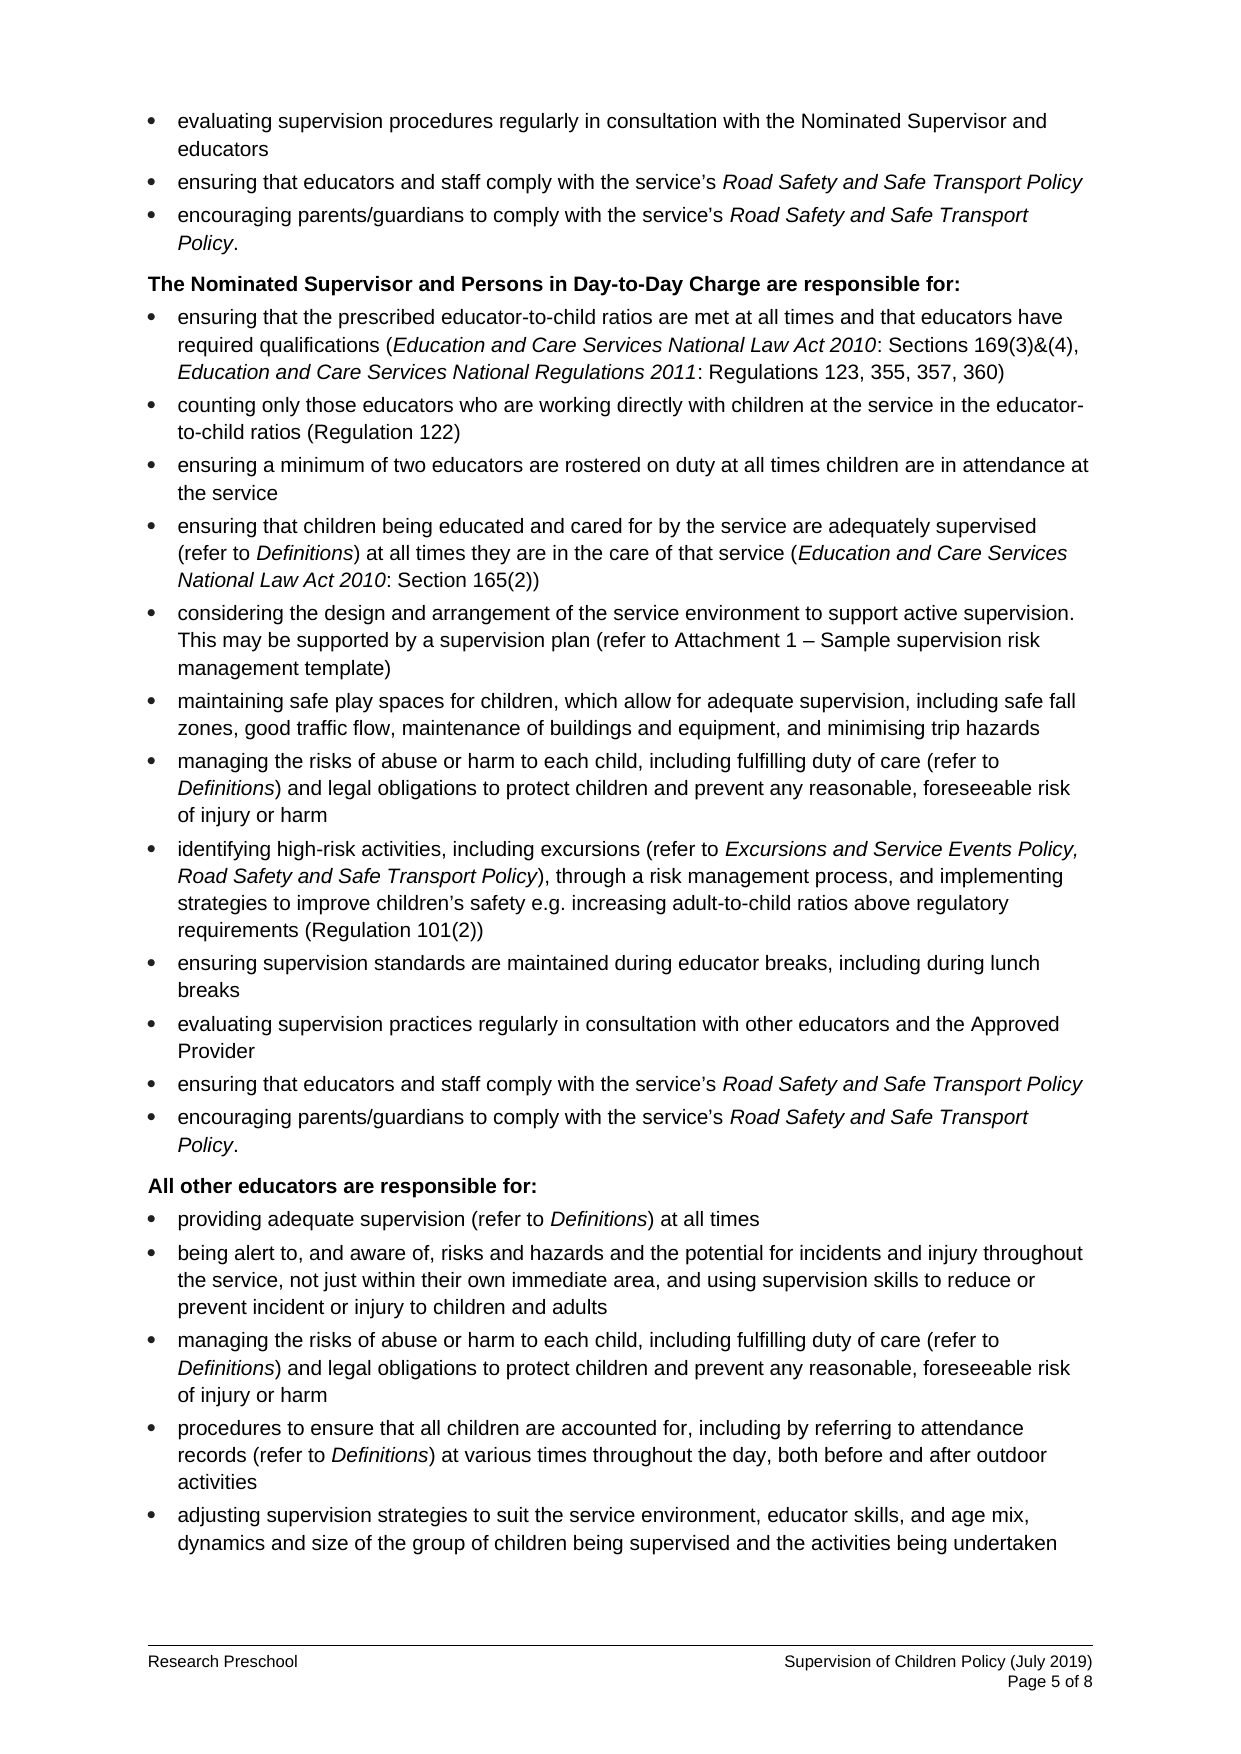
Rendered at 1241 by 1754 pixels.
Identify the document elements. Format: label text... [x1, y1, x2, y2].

subtitle The Nominated Supervisor and Persons in Day-to-Day Charge are responsible for: [148, 272, 1092, 296]
text encouraging parents/guardians to comply with the service’s Road Safety and Safe Transport Policy. [148, 1102, 1092, 1156]
text considering the design and arrangement of the service environment to support active supervision. This may be supported by a supervision plan (refer to Attachment 1 – Sample supervision risk management template) [148, 598, 1092, 679]
text ensuring that the prescribed educator-to-child ratios are met at all times and that educators have required qualifications (Education and Care Services National Law Act 2010: Sections 169(3)&(4), Education and Care Services National Regulations 2011: Regulations 123, 355, 357, 360) [148, 302, 1092, 383]
text counting only those educators who are working directly with children at the service in the educator-to-child ratios (Regulation 122) [148, 390, 1092, 444]
text encouraging parents/guardians to comply with the service’s Road Safety and Safe Transport Policy. [148, 200, 1092, 254]
text ensuring supervision standards are maintained during educator breaks, including during lunch breaks [148, 948, 1092, 1002]
text adjusting supervision strategies to suit the service environment, educator skills, and age mix, dynamics and size of the group of children being supervised and the activities being undertaken [148, 1500, 1092, 1554]
text ensuring that educators and staff comply with the service’s Road Safety and Safe Transport Policy [148, 1069, 1092, 1096]
text being alert to, and aware of, risks and hazards and the potential for incidents and injury throughout the service, not just within their own immediate area, and using supervision skills to reduce or prevent incident or injury to children and adults [148, 1238, 1092, 1319]
text identifying high-risk activities, including excursions (refer to Excursions and Service Events Policy, Road Safety and Safe Transport Policy), through a risk management process, and implementing strategies to improve children’s safety e.g. increasing adult-to-child ratios above regulatory requirements (Regulation 101(2)) [148, 833, 1092, 942]
text maintaining safe play spaces for children, which allow for adequate supervision, including safe fall zones, good traffic flow, maintenance of buildings and equipment, and minimising trip hazards [148, 686, 1092, 740]
text managing the risks of abuse or harm to each child, including fulfilling duty of care (refer to Definitions) and legal obligations to protect children and prevent any reasonable, foreseeable risk of injury or harm [148, 746, 1092, 827]
text evaluating supervision practices regularly in consultation with other educators and the Approved Provider [148, 1008, 1092, 1063]
text procedures to ensure that all children are accounted for, including by referring to attendance records (refer to Definitions) at various times throughout the day, both before and after outdoor activities [148, 1413, 1092, 1494]
text ensuring a minimum of two educators are rostered on duty at all times children are in attendance at the service [148, 450, 1092, 504]
text ensuring that children being educated and cared for by the service are adequately supervised (refer to Definitions) at all times they are in the care of that service (Education and Care Services National Law Act 2010: Section 165(2)) [148, 511, 1092, 592]
text managing the risks of abuse or harm to each child, including fulfilling duty of care (refer to Definitions) and legal obligations to protect children and prevent any reasonable, foreseeable risk of injury or harm [148, 1325, 1092, 1406]
subtitle All other educators are responsible for: [148, 1174, 1092, 1198]
text providing adequate supervision (refer to Definitions) at all times [148, 1204, 1092, 1231]
text evaluating supervision procedures regularly in consultation with the Nominated Supervisor and educators [148, 106, 1092, 161]
text ensuring that educators and staff comply with the service’s Road Safety and Safe Transport Policy [148, 167, 1092, 194]
